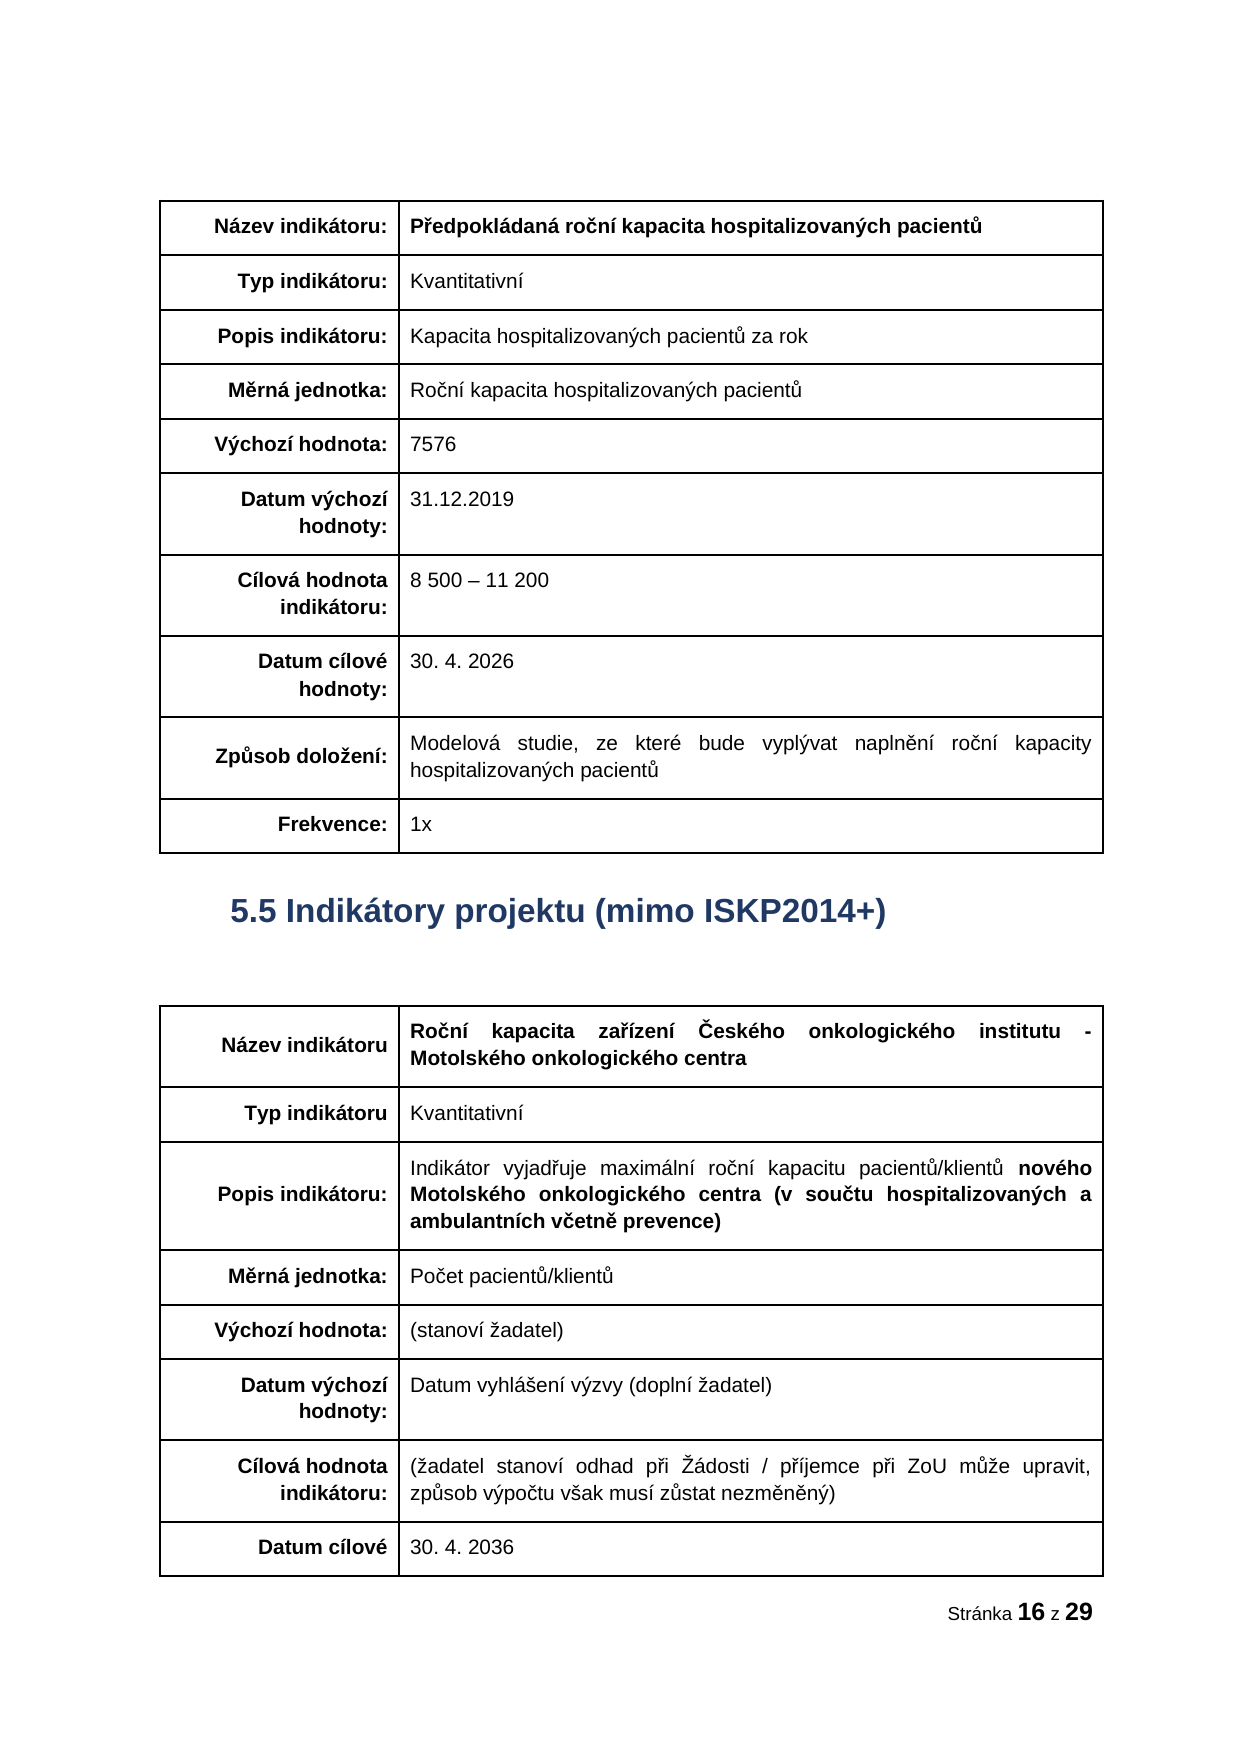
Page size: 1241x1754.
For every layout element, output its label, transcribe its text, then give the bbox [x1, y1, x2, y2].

table_cell 31.12.2019 [400, 474, 1102, 553]
table_cell Datum výchozí hodnoty: [161, 1360, 398, 1439]
table_cell 30. 4. 2026 [400, 637, 1102, 716]
table_cell Měrná jednotka: [161, 365, 398, 418]
table_cell 8 500 – 11 200 [400, 556, 1102, 635]
table_cell Datum vyhlášení výzvy (doplní žadatel) [400, 1360, 1102, 1439]
table_cell Výchozí hodnota: [161, 1306, 398, 1358]
table_cell Kapacita hospitalizovaných pacientů za rok [400, 311, 1102, 363]
table_cell Indikátor vyjadřuje maximální roční kapacitu pacientů/klientů nového Motolského onkologického centra (v součtu hospitalizovaných a ambulantních včetně prevence) [400, 1143, 1102, 1249]
table_cell Kvantitativní [400, 1088, 1102, 1141]
table_header Název indikátoru: [161, 202, 398, 254]
table_cell Popis indikátoru: [161, 1143, 398, 1249]
table_cell 30. 4. 2036 [400, 1523, 1102, 1575]
table_cell Cílová hodnota indikátoru: [161, 556, 398, 635]
table_cell Modelová studie, ze které bude vyplývat naplnění roční kapacity hospitalizovaných pacientů [400, 718, 1102, 797]
table_cell Typ indikátoru [161, 1088, 398, 1141]
table_header Roční kapacita zařízení Českého onkologického institutu - Motolského onkologického centra [400, 1007, 1102, 1086]
table_header Předpokládaná roční kapacita hospitalizovaných pacientů [400, 202, 1102, 254]
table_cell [161, 1523, 398, 1575]
table_cell Počet pacientů/klientů [400, 1251, 1102, 1303]
table_cell Roční kapacita hospitalizovaných pacientů [400, 365, 1102, 418]
table_cell Datum cílové hodnoty: [161, 637, 398, 716]
table_cell Datum výchozí hodnoty: [161, 474, 398, 553]
table_header Název indikátoru [161, 1007, 398, 1086]
table_cell (žadatel stanoví odhad při Žádosti / příjemce při ZoU může upravit, způsob výpočtu však musí zůstat nezměněný) [400, 1441, 1102, 1521]
table_cell 1x [400, 800, 1102, 852]
table_cell Typ indikátoru: [161, 256, 398, 309]
table_cell Popis indikátoru: [161, 311, 398, 363]
subtitle 5.5 Indikátory projektu (mimo ISKP2014+) [230, 891, 1093, 930]
table_cell Způsob doložení: [161, 718, 398, 797]
table_cell Měrná jednotka: [161, 1251, 398, 1303]
table_cell Cílová hodnota indikátoru: [161, 1441, 398, 1521]
table_cell 7576 [400, 420, 1102, 472]
table_cell (stanoví žadatel) [400, 1306, 1102, 1358]
table_cell Výchozí hodnota: [161, 420, 398, 472]
table_cell Frekvence: [161, 800, 398, 852]
table_cell Kvantitativní [400, 256, 1102, 309]
